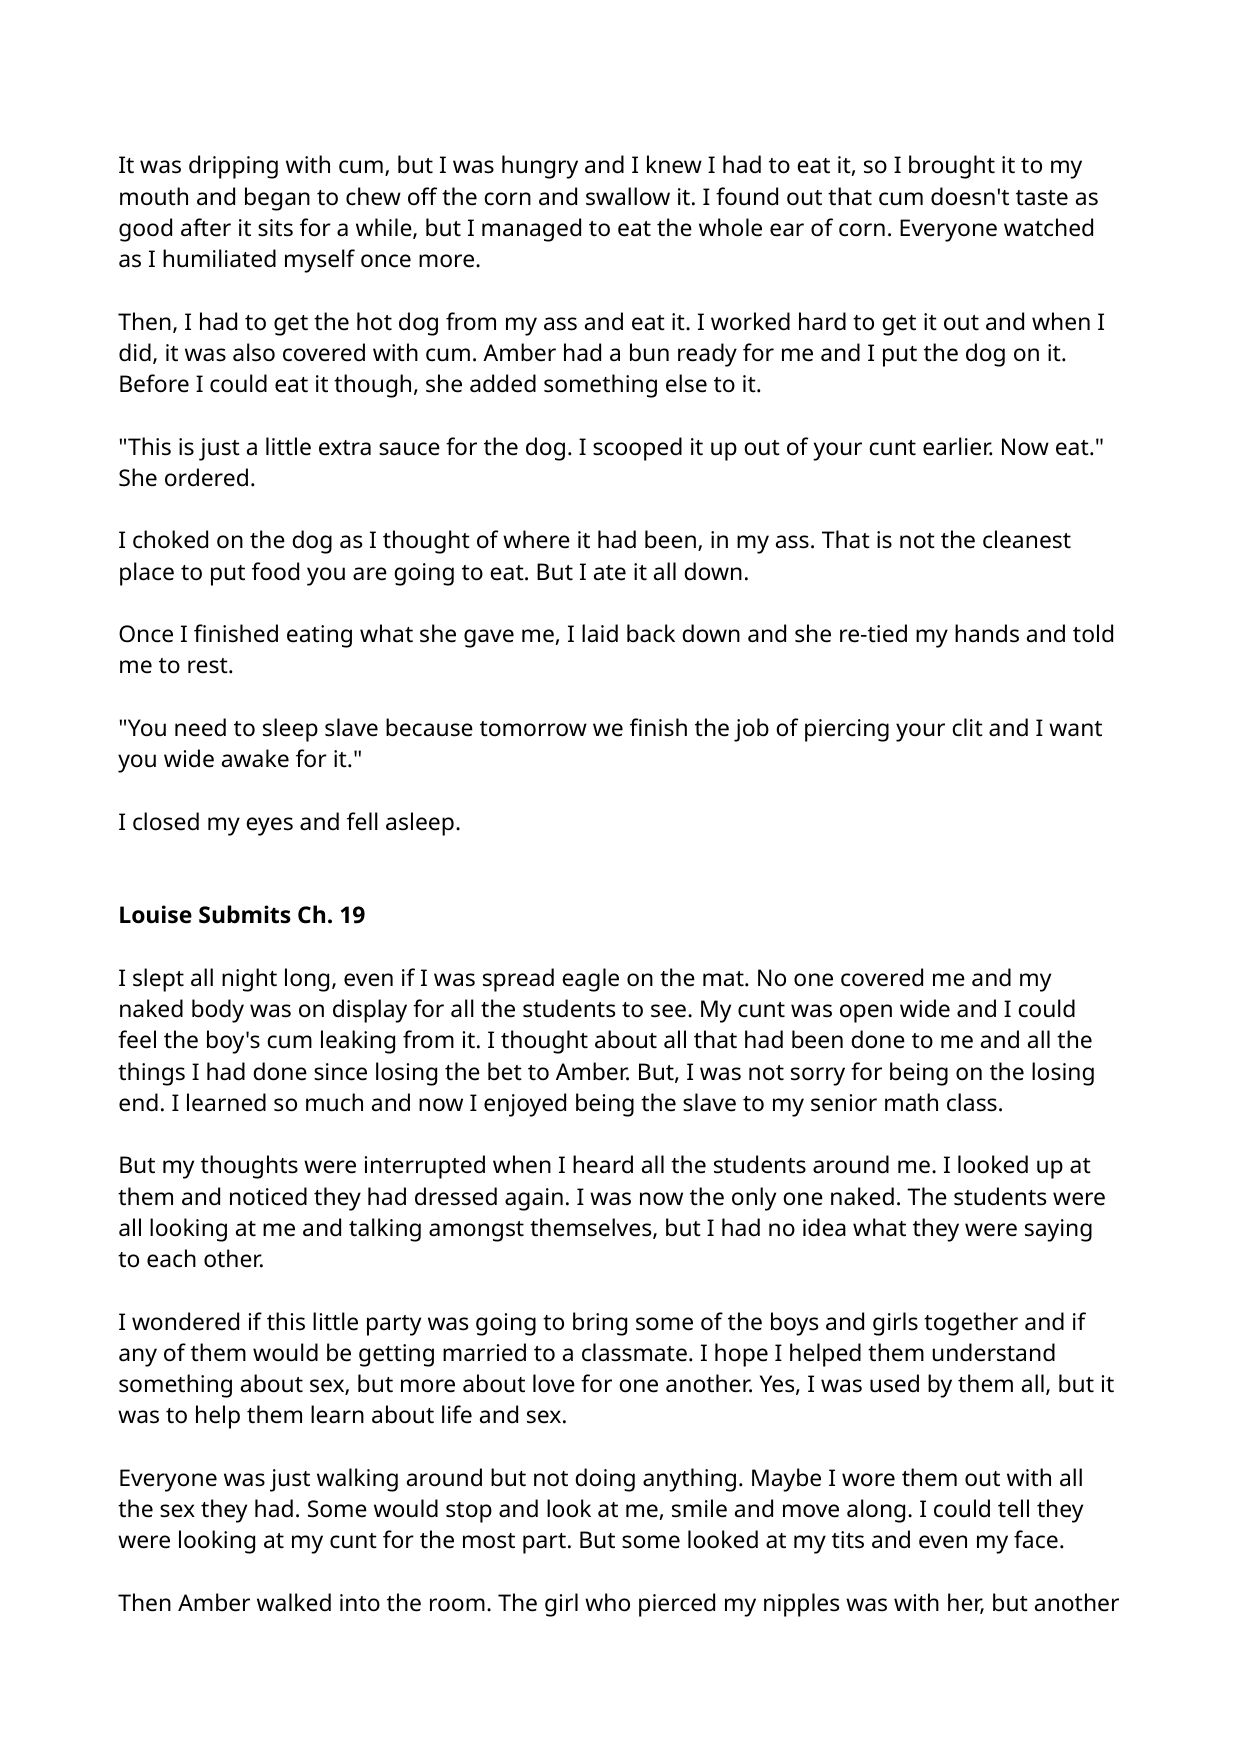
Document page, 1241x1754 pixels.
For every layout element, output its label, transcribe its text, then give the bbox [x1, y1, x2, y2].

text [118, 931, 1122, 1618]
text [118, 118, 1122, 837]
text Louise Submits Ch. 19 [118, 899, 1122, 931]
